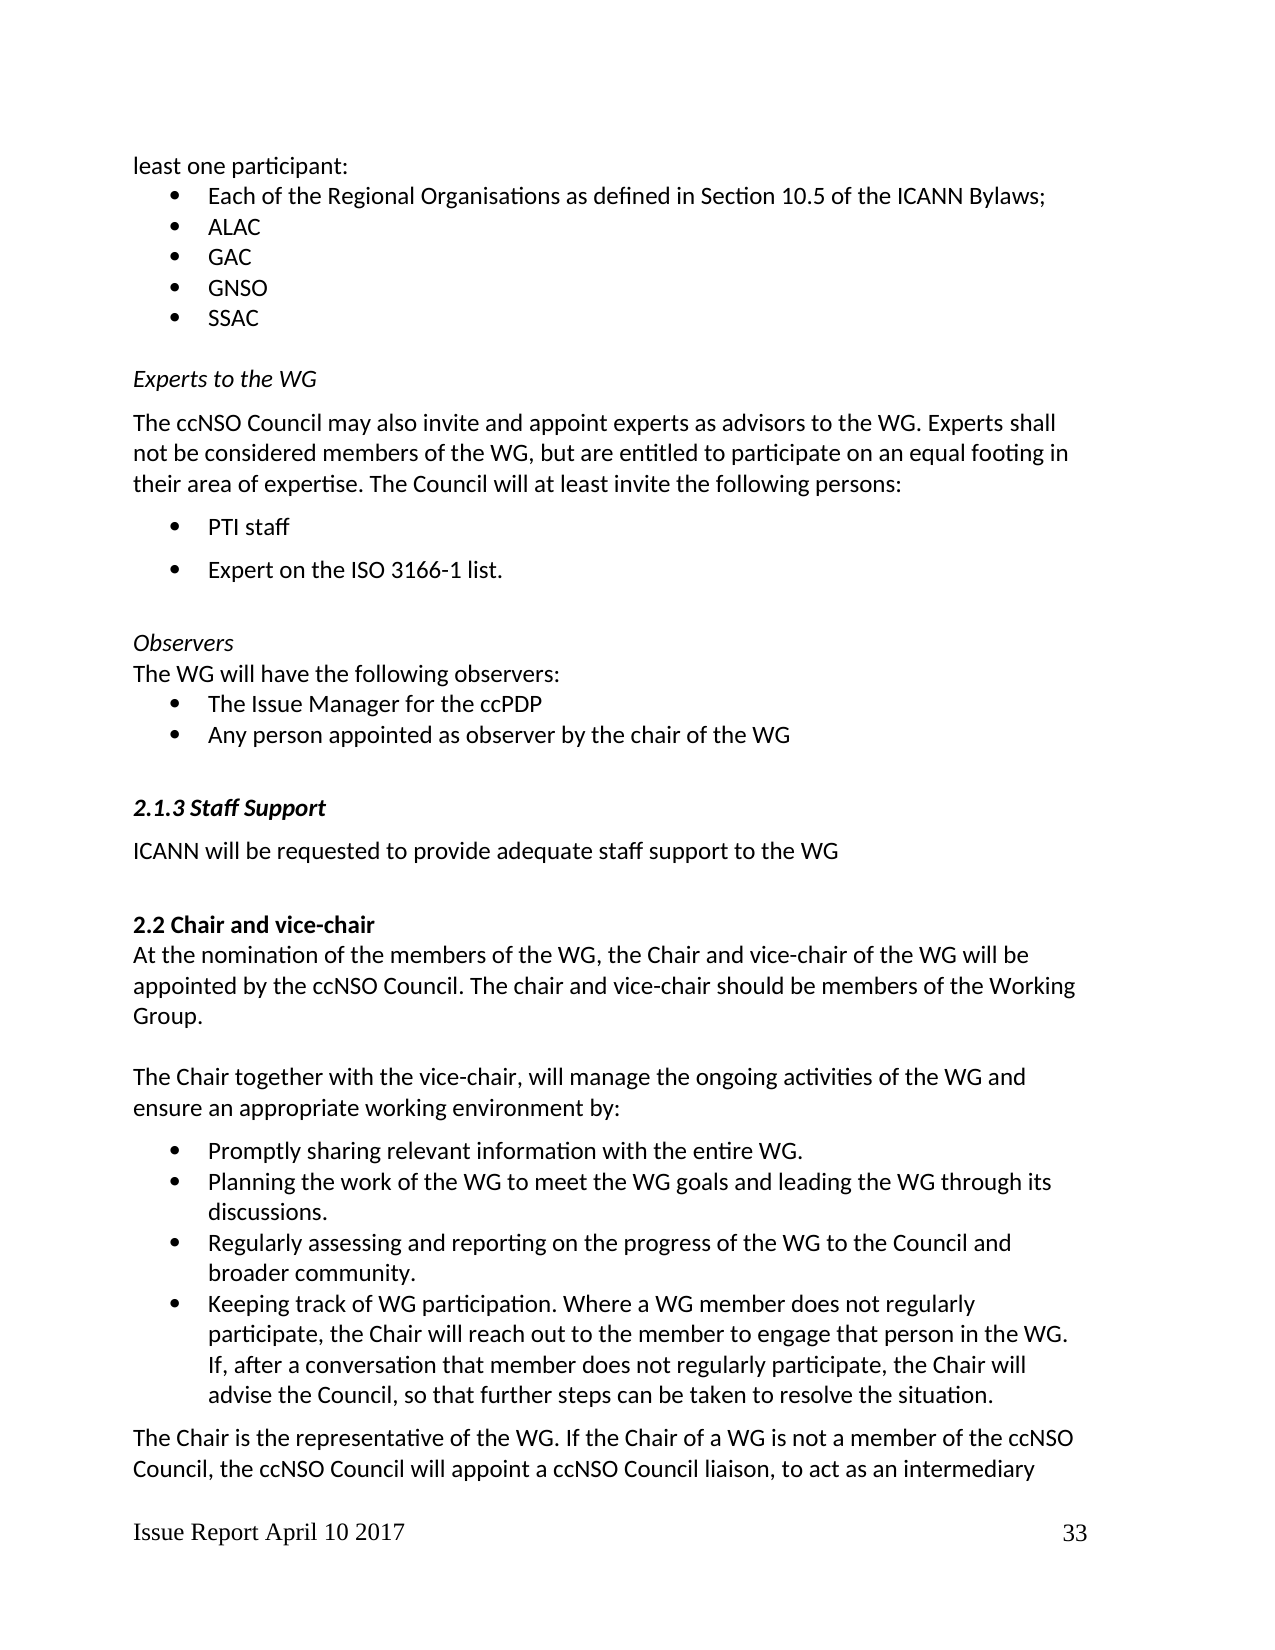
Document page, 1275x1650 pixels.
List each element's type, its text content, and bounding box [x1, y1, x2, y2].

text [133, 1422, 1087, 1483]
list ICANN will be requested to provide adequate staff support to the WG [133, 835, 1087, 866]
text The Chair together with the vice-chair, will manage the ongoing activities of the WG and ensure an appropriate working environment by: [133, 1062, 1087, 1123]
list Any person appointed as observer by the chair of the WG [170, 719, 1087, 749]
list ALAC [170, 211, 1087, 242]
list GAC [170, 242, 1087, 272]
text 2.2 Chair and vice-chair [133, 909, 1087, 939]
list PTI staff [170, 511, 1087, 541]
list Promptly sharing relevant information with the entire WG. [170, 1135, 1087, 1166]
list Expert on the ISO 3166-1 list. [170, 554, 1087, 584]
text The WG will have the following observers: [133, 658, 1087, 688]
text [133, 150, 1087, 181]
text Observers [133, 627, 1087, 658]
list 2.1.3 Staff Support [133, 792, 1087, 823]
list Each of the Regional Organisations as defined in Section 10.5 of the ICANN Bylaws; [170, 181, 1087, 211]
list The ccNSO Council may also invite and appoint experts as advisors to the WG. Experts shall not be considered members of the WG, but are entitled to participate on an equal footing in their area of expertise. The Council will at least invite the following persons: [133, 407, 1087, 498]
list Experts to the WG [133, 364, 1087, 394]
list Planning the work of the WG to meet the WG goals and leading the WG through its discussions. [170, 1166, 1087, 1227]
list The Issue Manager for the ccPDP [170, 688, 1087, 719]
list SSAC [170, 303, 1087, 333]
list Keeping track of WG participation. Where a WG member does not regularly participate, the Chair will reach out to the member to engage that person in the WG. If, after a conversation that member does not regularly participate, the Chair will advise the Council, so that further steps can be taken to resolve the situation. [170, 1288, 1087, 1410]
text At the nomination of the members of the WG, the Chair and vice-chair of the WG will be appointed by the ccNSO Council. The chair and vice-chair should be members of the Working Group. [133, 939, 1087, 1031]
list GNSO [170, 272, 1087, 303]
list Regularly assessing and reporting on the progress of the WG to the Council and broader community. [170, 1227, 1087, 1288]
